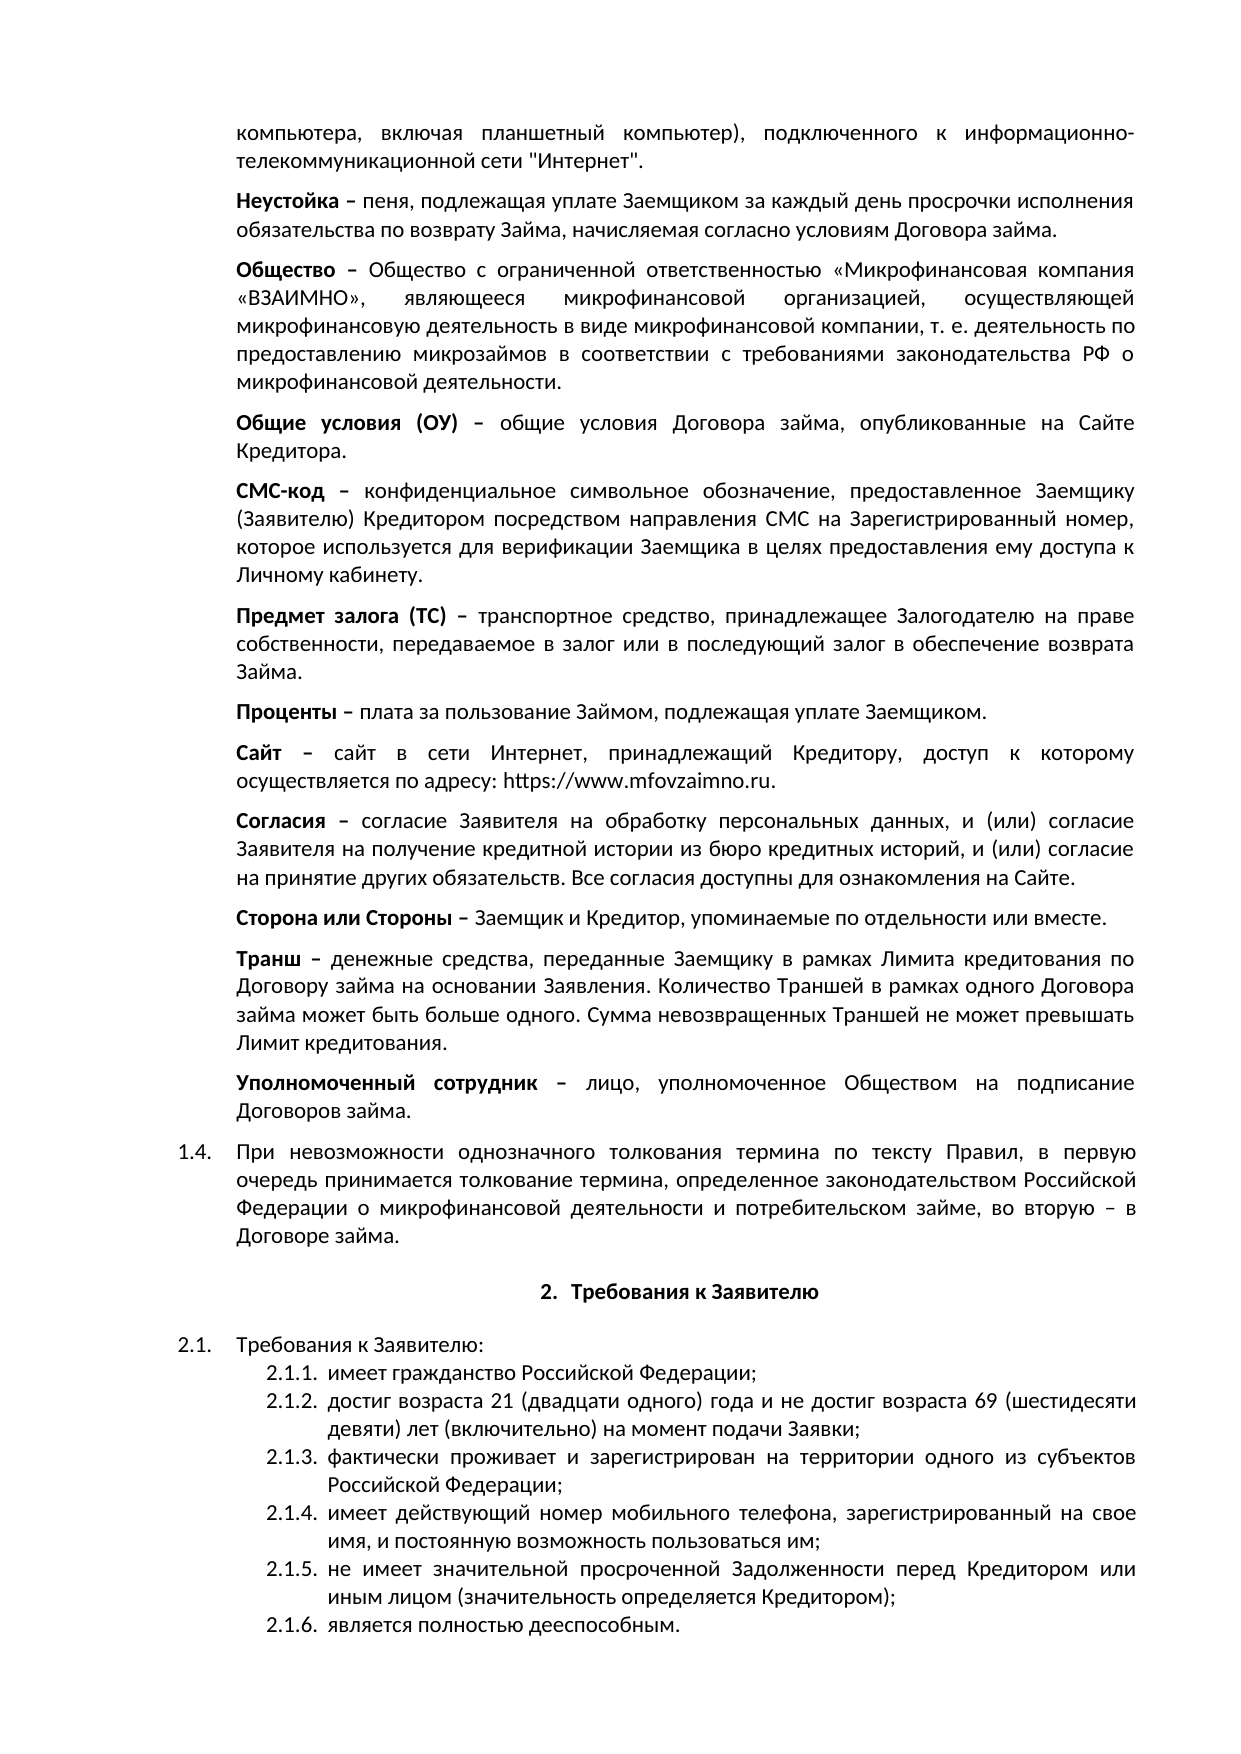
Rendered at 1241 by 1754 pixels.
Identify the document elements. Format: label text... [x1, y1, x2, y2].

text Проценты – плата за пользование Займом, подлежащая уплате Заемщиком. [236, 697, 1136, 726]
list имеет гражданство Российской Федерации; [266, 1358, 1138, 1386]
text Уполномоченный сотрудник – лицо, уполномоченное Обществом на подписание Договоров займа. [236, 1068, 1136, 1124]
list достиг возраста 21 (двадцати одного) года и не достиг возраста 69 (шестидесяти девяти) лет (включительно) на момент подачи Заявки; [266, 1386, 1138, 1442]
text СМС-код – конфиденциальное символьное обозначение, предоставленное Заемщику (Заявителю) Кредитором посредством направления СМС на Зарегистрированный номер, которое используется для верификации Заемщика в целях предоставления ему доступа к Личному кабинету. [236, 476, 1136, 588]
text Сторона или Стороны – Заемщик и Кредитор, упоминаемые по отдельности или вместе. [236, 903, 1136, 931]
text Неустойка – пеня, подлежащая уплате Заемщиком за каждый день просрочки исполнения обязательства по возврату Займа, начисляемая согласно условиям Договора займа. [236, 187, 1136, 243]
text Предмет залога (ТС) – транспортное средство, принадлежащее Залогодателю на праве собственности, передаваемое в залог или в последующий залог в обеспечение возврата Займа. [236, 601, 1136, 685]
text Общество – Общество с ограниченной ответственностью «Микрофинансовая компания «ВЗАИМНО», являющееся микрофинансовой организацией, осуществляющей микрофинансовую деятельность в виде микрофинансовой компании, т. е. деятельность по предоставлению микрозаймов в соответствии с требованиями законодательства РФ о микрофинансовой деятельности. [236, 255, 1136, 395]
text Согласия – согласие Заявителя на обработку персональных данных, и (или) согласие Заявителя на получение кредитной истории из бюро кредитных историй, и (или) согласие на принятие других обязательств. Все согласия доступны для ознакомления на Сайте. [236, 807, 1136, 891]
text Сайт – сайт в сети Интернет, принадлежащий Кредитору, доступ к которому осуществляется по адресу: https://www.mfovzaimno.ru. [236, 738, 1136, 794]
text Транш – денежные средства, переданные Заемщику в рамках Лимита кредитования по Договору займа на основании Заявления. Количество Траншей в рамках одного Договора займа может быть больше одного. Сумма невозвращенных Траншей не может превышать Лимит кредитования. [236, 944, 1136, 1056]
text Общие условия (ОУ) – общие условия Договора займа, опубликованные на Сайте Кредитора. [236, 408, 1136, 464]
list имеет действующий номер мобильного телефона, зарегистрированный на свое имя, и постоянную возможность пользоваться им; [266, 1498, 1138, 1554]
list Требования к Заявителю: [177, 1330, 1138, 1358]
list не имеет значительной просроченной Задолженности перед Кредитором или иным лицом (значительность определяется Кредитором); [266, 1554, 1138, 1610]
list При невозможности однозначного толкования термина по тексту Правил, в первую очередь принимается толкование термина, определенное законодательством Российской Федерации о микрофинансовой деятельности и потребительском займе, во вторую – в Договоре займа. [177, 1137, 1138, 1249]
list Требования к Заявителю [222, 1277, 1138, 1305]
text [236, 118, 1136, 174]
list является полностью дееспособным. [266, 1610, 1138, 1638]
list фактически проживает и зарегистрирован на территории одного из субъектов Российской Федерации; [266, 1442, 1138, 1498]
